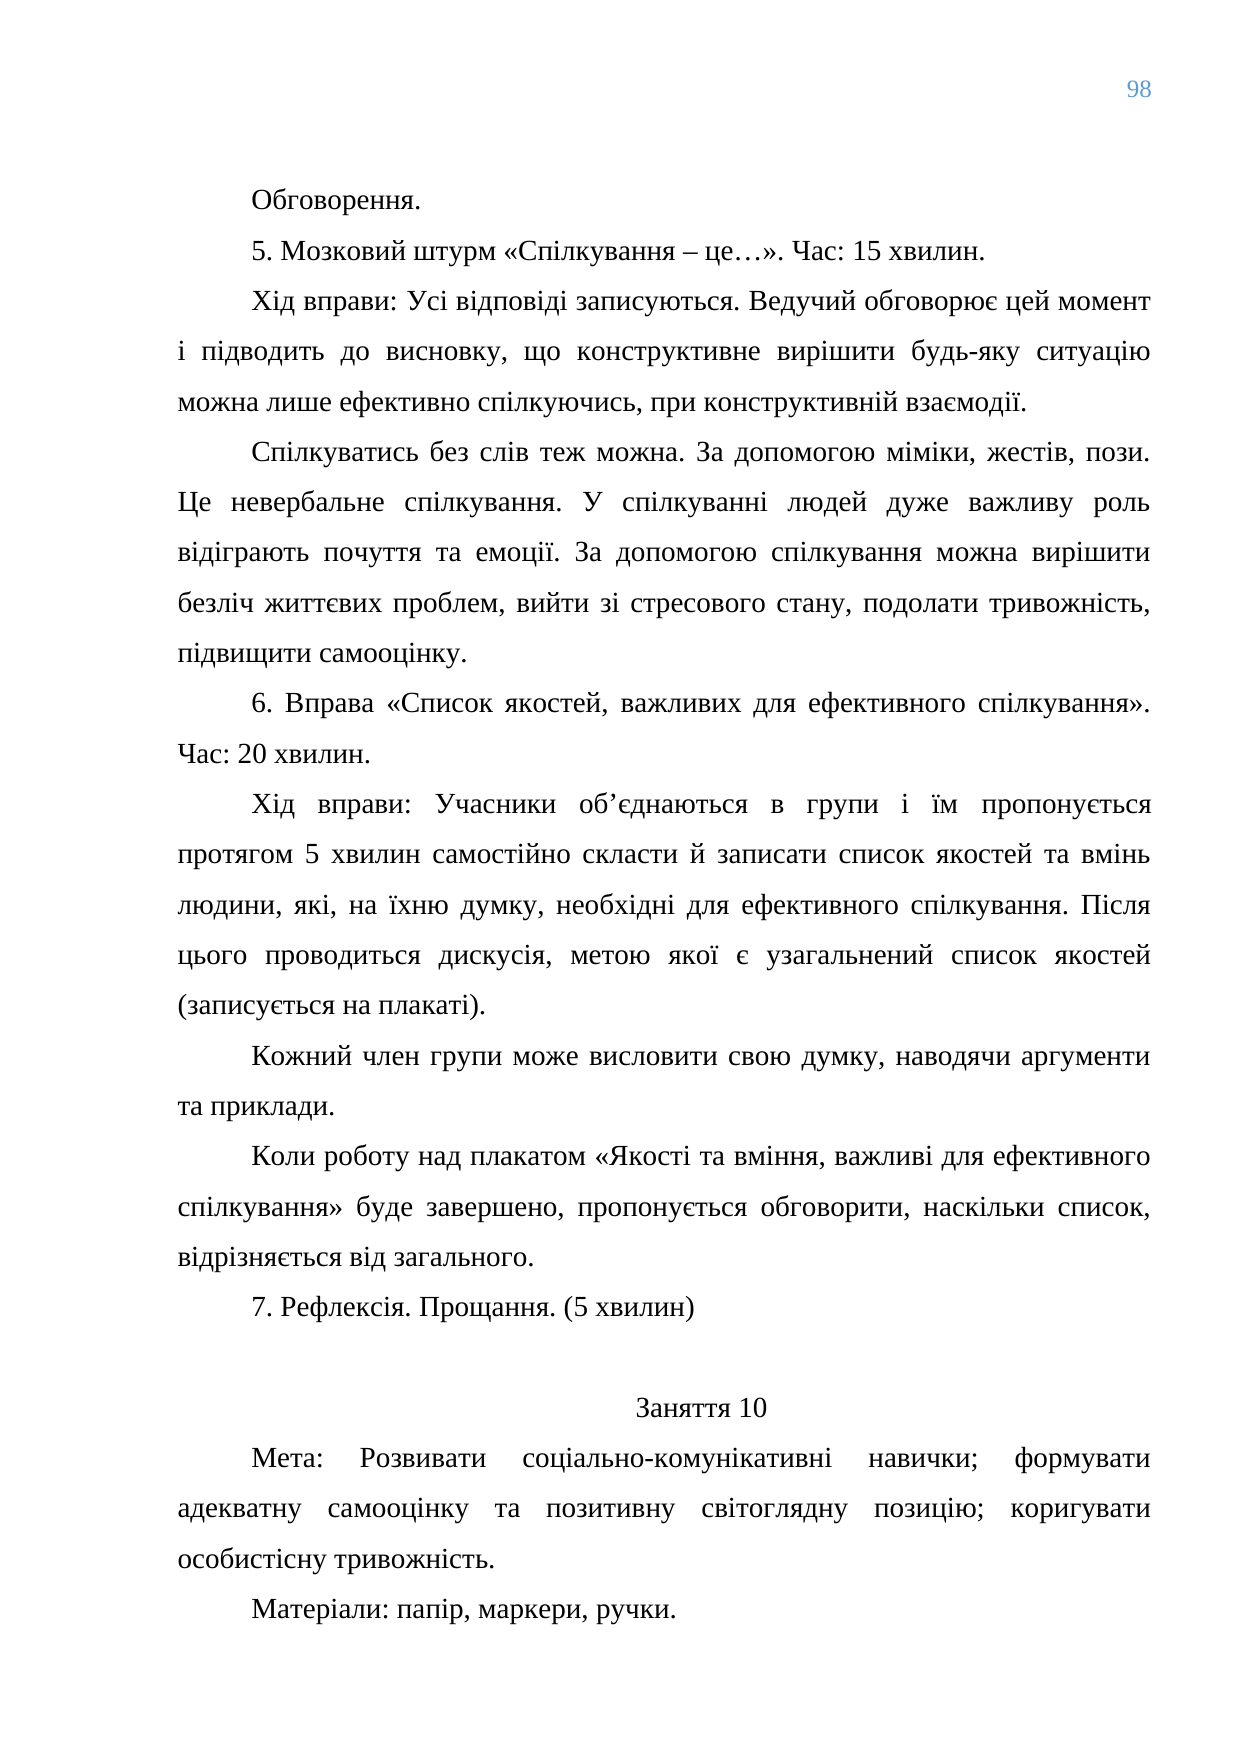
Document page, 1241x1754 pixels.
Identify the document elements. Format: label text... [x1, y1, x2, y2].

text Матеріали: папір, маркери, ручки. [177, 1591, 1152, 1625]
text Коли роботу над плакатом «Якості та вміння, важливі для ефективного спілкування» буде завершено, пропонується обговорити, наскільки список, відрізняється від загального. [177, 1138, 1152, 1272]
text 5. Мозковий штурм «Спілкування – це…». Час: 15 хвилин. [177, 233, 1152, 266]
text Заняття 10 [177, 1390, 1152, 1423]
text Обговорення. [177, 182, 1152, 216]
text Хід вправи: Учасники об’єднаються в групи і їм пропонується протягом 5 хвилин самостійно скласти й записати список якостей та вмінь людини, які, на їхню думку, необхідні для ефективного спілкування. Після цього проводиться дискусія, метою якої є узагальнений список якостей (записується на плакаті). [177, 786, 1152, 1021]
text Хід вправи: Усі відповіді записуються. Ведучий обговорює цей момент і підводить до висновку, що конструктивне вирішити будь-яку ситуацію можна лише ефективно спілкуючись, при конструктивній взаємодії. [177, 283, 1152, 417]
text Спілкуватись без слів теж можна. За допомогою міміки, жестів, пози. Це невербальне спілкування. У спілкуванні людей дуже важливу роль відіграють почуття та емоції. За допомогою спілкування можна вирішити безліч життєвих проблем, вийти зі стресового стану, подолати тривожність, підвищити самооцінку. [177, 434, 1152, 669]
text Мета: Розвивати соціально-комунікативні навички; формувати адекватну самооцінку та позитивну світоглядну позицію; коригувати особистісну тривожність. [177, 1440, 1152, 1574]
text 6. Вправа «Список якостей, важливих для ефективного спілкування». Час: 20 хвилин. [177, 686, 1152, 769]
text 7. Рефлексія. Прощання. (5 хвилин) [177, 1289, 1152, 1323]
text Кожний член групи може висловити свою думку, наводячи аргументи та приклади. [177, 1038, 1152, 1122]
